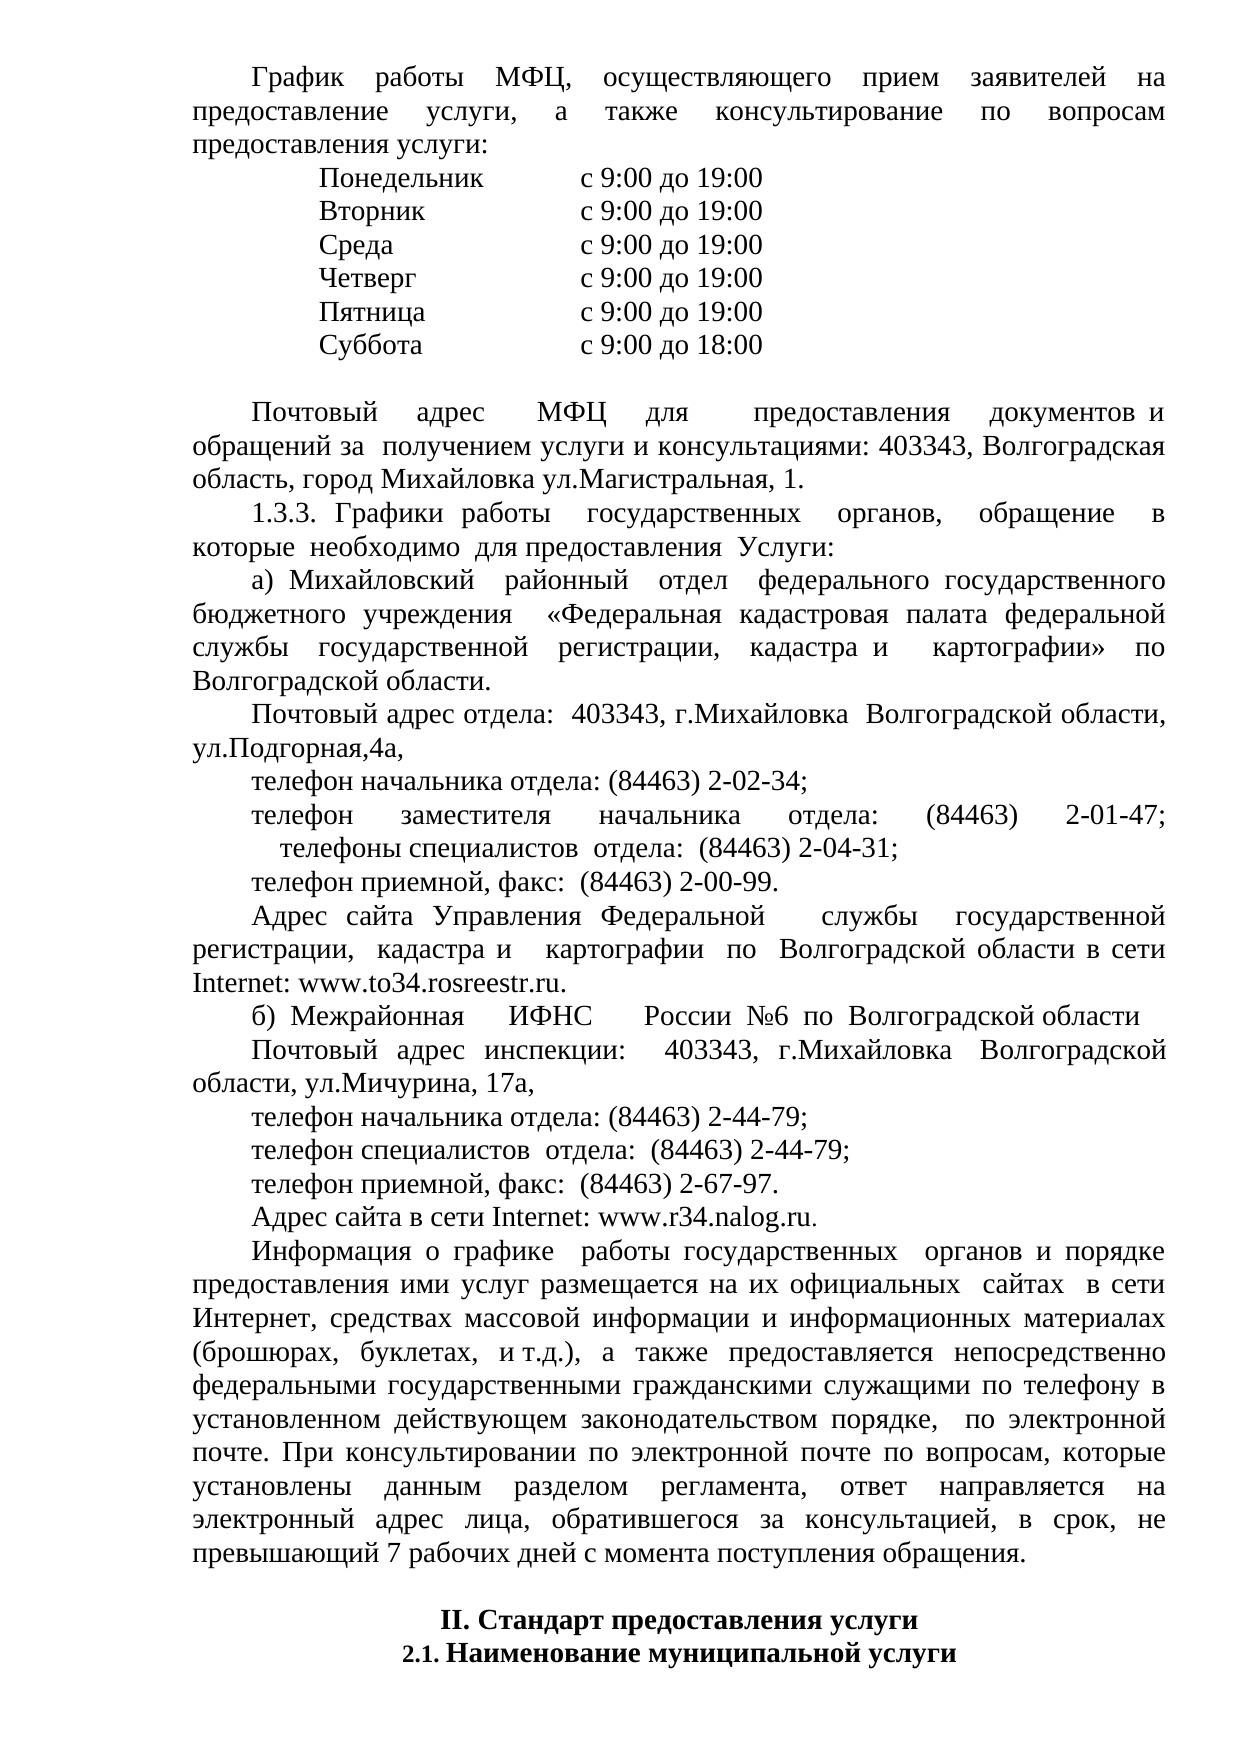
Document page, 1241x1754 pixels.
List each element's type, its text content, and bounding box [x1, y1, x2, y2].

text 1.3.3. Графики работы государственных органов, обращение в которые необходимо для предоставления Услуги: [192, 495, 1167, 562]
text телефон специалистов отдела: (84463) 2-44-79; [192, 1132, 1167, 1166]
text телефон начальника отдела: (84463) 2-44-79; [192, 1099, 1167, 1132]
text телефон приемной, факс: (84463) 2-67-97. [192, 1166, 1167, 1199]
text Почтовый адрес МФЦ для предоставления документов и обращений за получением услуги и консультациями: 403343, Волгоградская область, город Михайловка ул.Магистральная, 1. [192, 394, 1167, 495]
text 2.1. Наименование муниципальной услуги [192, 1636, 1167, 1669]
table_cell Пятница [248, 294, 510, 327]
text б) Межрайонная ИФНС России №6 по Волгоградской области [192, 998, 1167, 1032]
table_cell Четверг [248, 260, 510, 294]
table_cell с 9:00 до 19:00 [510, 260, 960, 294]
table_cell Среда [248, 227, 510, 260]
table_header с 9:00 до 19:00 [510, 160, 960, 193]
text а) Михайловский районный отдел федерального государственного бюджетного учреждения «Федеральная кадастровая палата федеральной службы государственной регистрации, кадастра и картографии» по Волгоградской области. [192, 562, 1167, 696]
text Адрес сайта Управления Федеральной службы государственной регистрации, кадастра и картографии по Волгоградской области в сети Internet: www.to34.rosreestr.ru. [192, 898, 1167, 998]
text телефон начальника отдела: (84463) 2-02-34; [192, 763, 1167, 797]
table_cell Вторник [248, 193, 510, 227]
text Почтовый адрес инспекции: .Михайловка Волгоградской области, ул.Мичурина, 17а, [192, 1032, 1167, 1099]
table_cell с 9:00 до 19:00 [510, 193, 960, 227]
text телефон приемной, факс: (84463) 2-00-99. [192, 864, 1167, 898]
table_cell с 9:00 до 19:00 [510, 294, 960, 327]
table_cell Суббота [248, 328, 510, 361]
text телефон заместителя начальника отдела: (84463) 2-01-47; телефоны специалистов отдела: (84463) 2-04-31; [192, 797, 1167, 864]
text II. Стандарт предоставления услуги [192, 1602, 1167, 1636]
text График работы МФЦ, осуществляющего прием заявителей на предоставление услуги, а также консультирование по вопросам предоставления услуги: [192, 59, 1167, 160]
table_cell с 9:00 до 19:00 [510, 227, 960, 260]
table_header Понедельник [248, 160, 510, 193]
text Почтовый адрес отдела: .Михайловка Волгоградской области, ул.Подгорная,4а, [192, 696, 1167, 763]
text Адрес сайта в сети Internet: www.r34.nalog.ru. [192, 1199, 1167, 1233]
text Информация о графике работы государственных органов и порядке предоставления ими услуг размещается на их официальных сайтах в сети Интернет, средствах массовой информации и информационных материалах (брошюрах, буклетах, и т.д.), а также предоставляется непосредственно федеральными государственными гражданскими служащими по телефону в установленном действующем законодательством порядке, по электронной почте. При консультировании по электронной почте по вопросам, которые установлены данным разделом регламента, ответ направляется на электронный адрес лица, обратившегося за консультацией, в срок, не превышающий 7 рабочих дней с момента поступления обращения. [192, 1233, 1167, 1568]
table_cell с 9:00 до 18:00 [510, 328, 960, 361]
